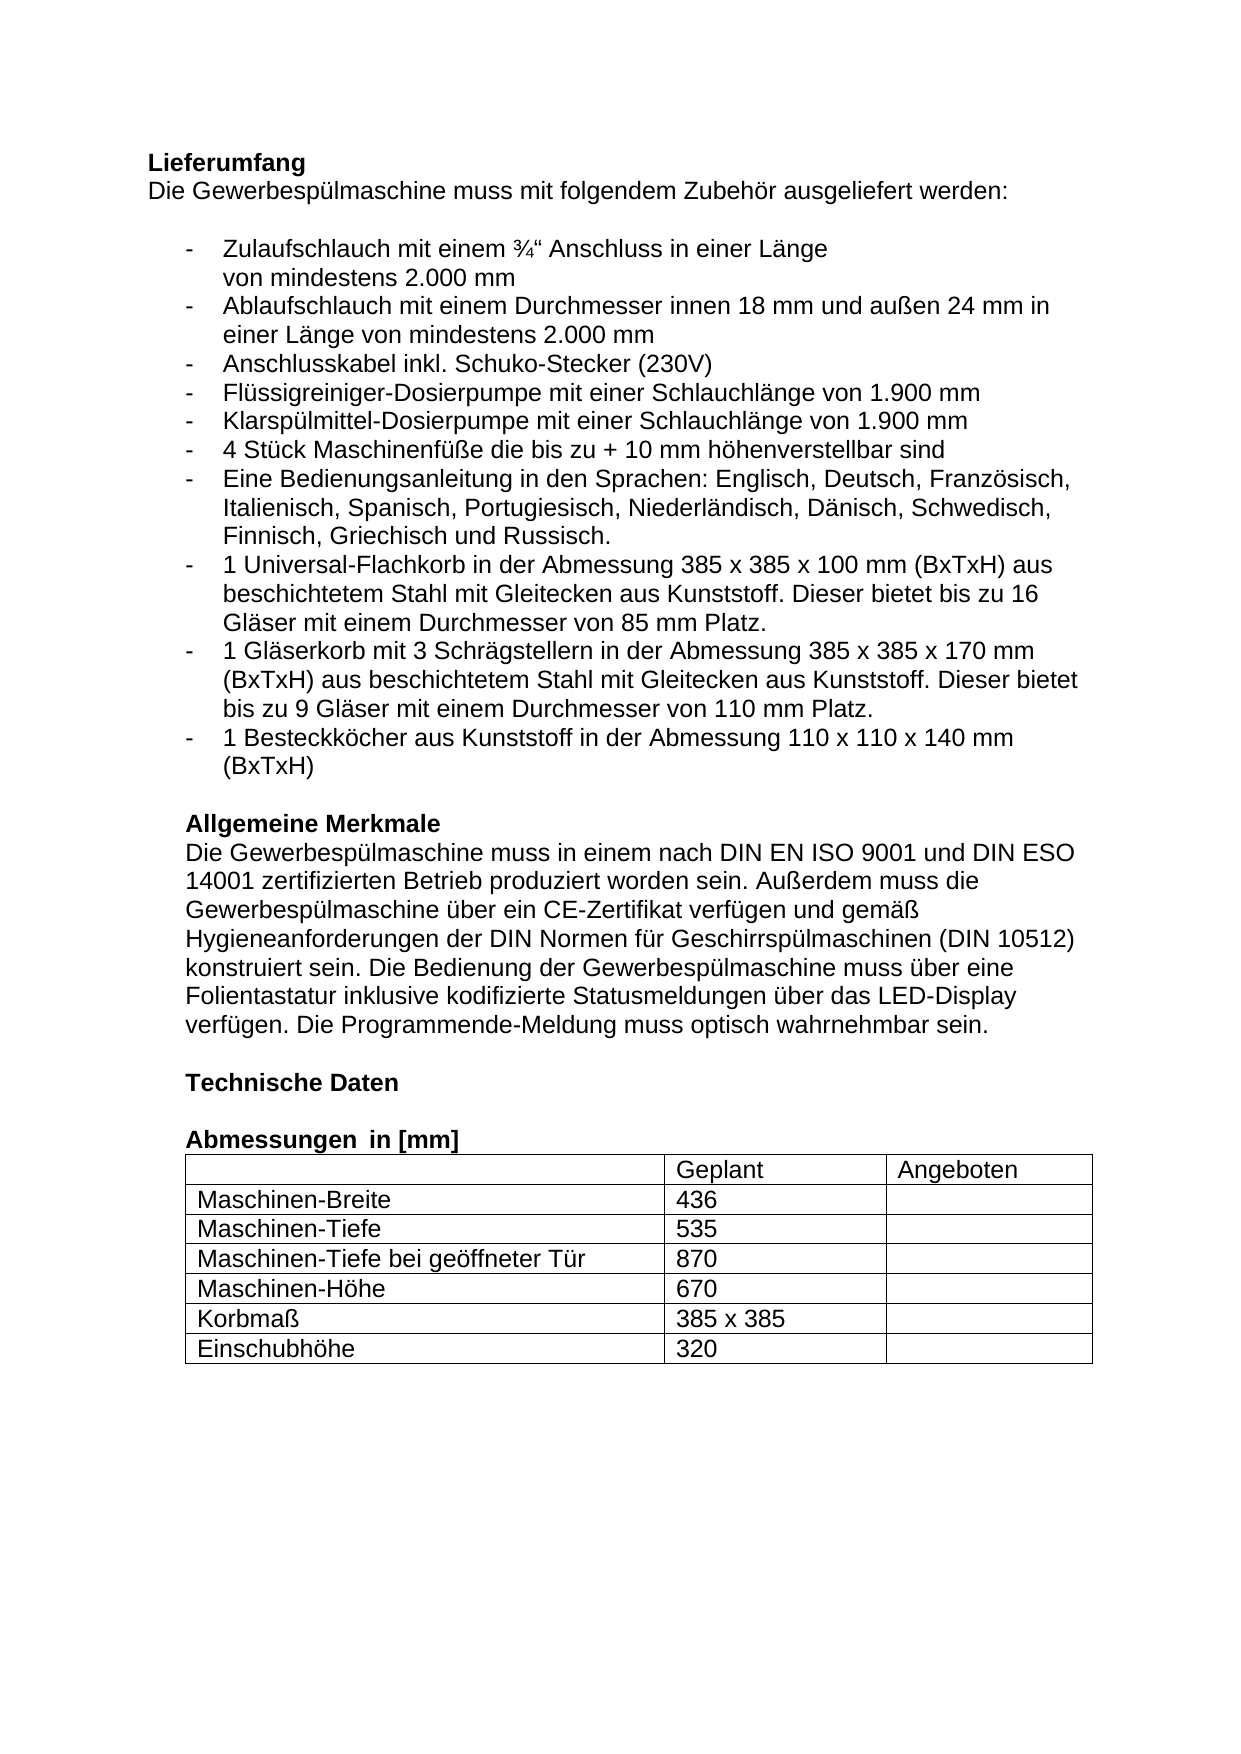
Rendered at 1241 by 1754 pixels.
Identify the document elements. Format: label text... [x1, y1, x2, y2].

table_header [186, 1155, 664, 1184]
list Klarspülmittel-Dosierpumpe mit einer Schlauchlänge von 1.900 mm [185, 406, 1093, 435]
table_cell Einschubhöhe [186, 1334, 664, 1362]
list 1 Universal-Flachkorb in der Abmessung 385 x 385 x 100 mm (BxTxH) aus beschichtetem Stahl mit Gleitecken aus Kunststoff. Dieser bietet bis zu 16 Gläser mit einem Durchmesser von 85 mm Platz. [185, 550, 1093, 636]
table_cell 870 [665, 1244, 886, 1273]
table_cell [887, 1244, 1092, 1273]
table_cell 670 [665, 1274, 886, 1303]
text Die Gewerbespülmaschine muss mit folgendem Zubehör ausgeliefert werden: [148, 176, 1093, 205]
table_cell Maschinen-Höhe [186, 1274, 664, 1303]
table_cell [887, 1274, 1092, 1303]
list 4 Stück Maschinenfüße die bis zu + 10 mm höhenverstellbar sind [185, 435, 1093, 464]
list 1 Besteckköcher aus Kunststoff in der Abmessung 110 x 110 x 140 mm (BxTxH) [185, 723, 1093, 780]
table_cell 535 [665, 1215, 886, 1243]
list Ablaufschlauch mit einem Durchmesser innen 18 mm und außen 24 mm in einer Länge von mindestens 2.000 mm [185, 291, 1093, 349]
table_cell [887, 1215, 1092, 1243]
text von mindestens 2.000 mm [223, 263, 1093, 291]
table_cell Korbmaß [186, 1304, 664, 1333]
list 1 Gläserkorb mit 3 Schrägstellern in der Abmessung 385 x 385 x 170 mm (BxTxH) aus beschichtetem Stahl mit Gleitecken aus Kunststoff. Dieser bietet bis zu 9 Gläser mit einem Durchmesser von 110 mm Platz. [185, 636, 1093, 723]
table_header Geplant [665, 1155, 886, 1184]
table_cell [887, 1185, 1092, 1213]
table_cell Maschinen-Tiefe [186, 1215, 664, 1243]
text Technische Daten [185, 1068, 1093, 1096]
table_cell 436 [665, 1185, 886, 1213]
list Eine Bedienungsanleitung in den Sprachen: Englisch, Deutsch, Französisch, Italienisch, Spanisch, Portugiesisch, Niederländisch, Dänisch, Schwedisch, Finnisch, Griechisch und Russisch. [185, 464, 1093, 550]
text Abmessungen in [mm] [185, 1125, 1093, 1154]
table_header Angeboten [887, 1155, 1092, 1184]
table_cell 385 x 385 [665, 1304, 886, 1333]
text Lieferumfang [148, 148, 1093, 176]
text Die Gewerbespülmaschine muss in einem nach DIN EN ISO 9001 und DIN ESO 14001 zertifizierten Betrieb produziert worden sein. Außerdem muss die Gewerbespülmaschine über ein CE-Zertifikat verfügen und gemäß Hygieneanforderungen der DIN Normen für Geschirrspülmaschinen (DIN 10512) konstruiert sein. Die Bedienung der Gewerbespülmaschine muss über eine Folientastatur inklusive kodifizierte Statusmeldungen über das LED-Display verfügen. Die Programmende-Meldung muss optisch wahrnehmbar sein. [185, 838, 1093, 1039]
text Allgemeine Merkmale [185, 809, 1093, 838]
list Flüssigreiniger-Dosierpumpe mit einer Schlauchlänge von 1.900 mm [185, 378, 1093, 406]
table_cell [887, 1334, 1092, 1362]
list Zulaufschlauch mit einem ¾“ Anschluss in einer Länge [185, 234, 1093, 263]
list Anschlusskabel inkl. Schuko-Stecker (230V) [185, 349, 1093, 378]
table_cell Maschinen-Tiefe bei geöffneter Tür [186, 1244, 664, 1273]
table_cell [887, 1304, 1092, 1333]
table_cell Maschinen-Breite [186, 1185, 664, 1213]
table_cell 320 [665, 1334, 886, 1362]
